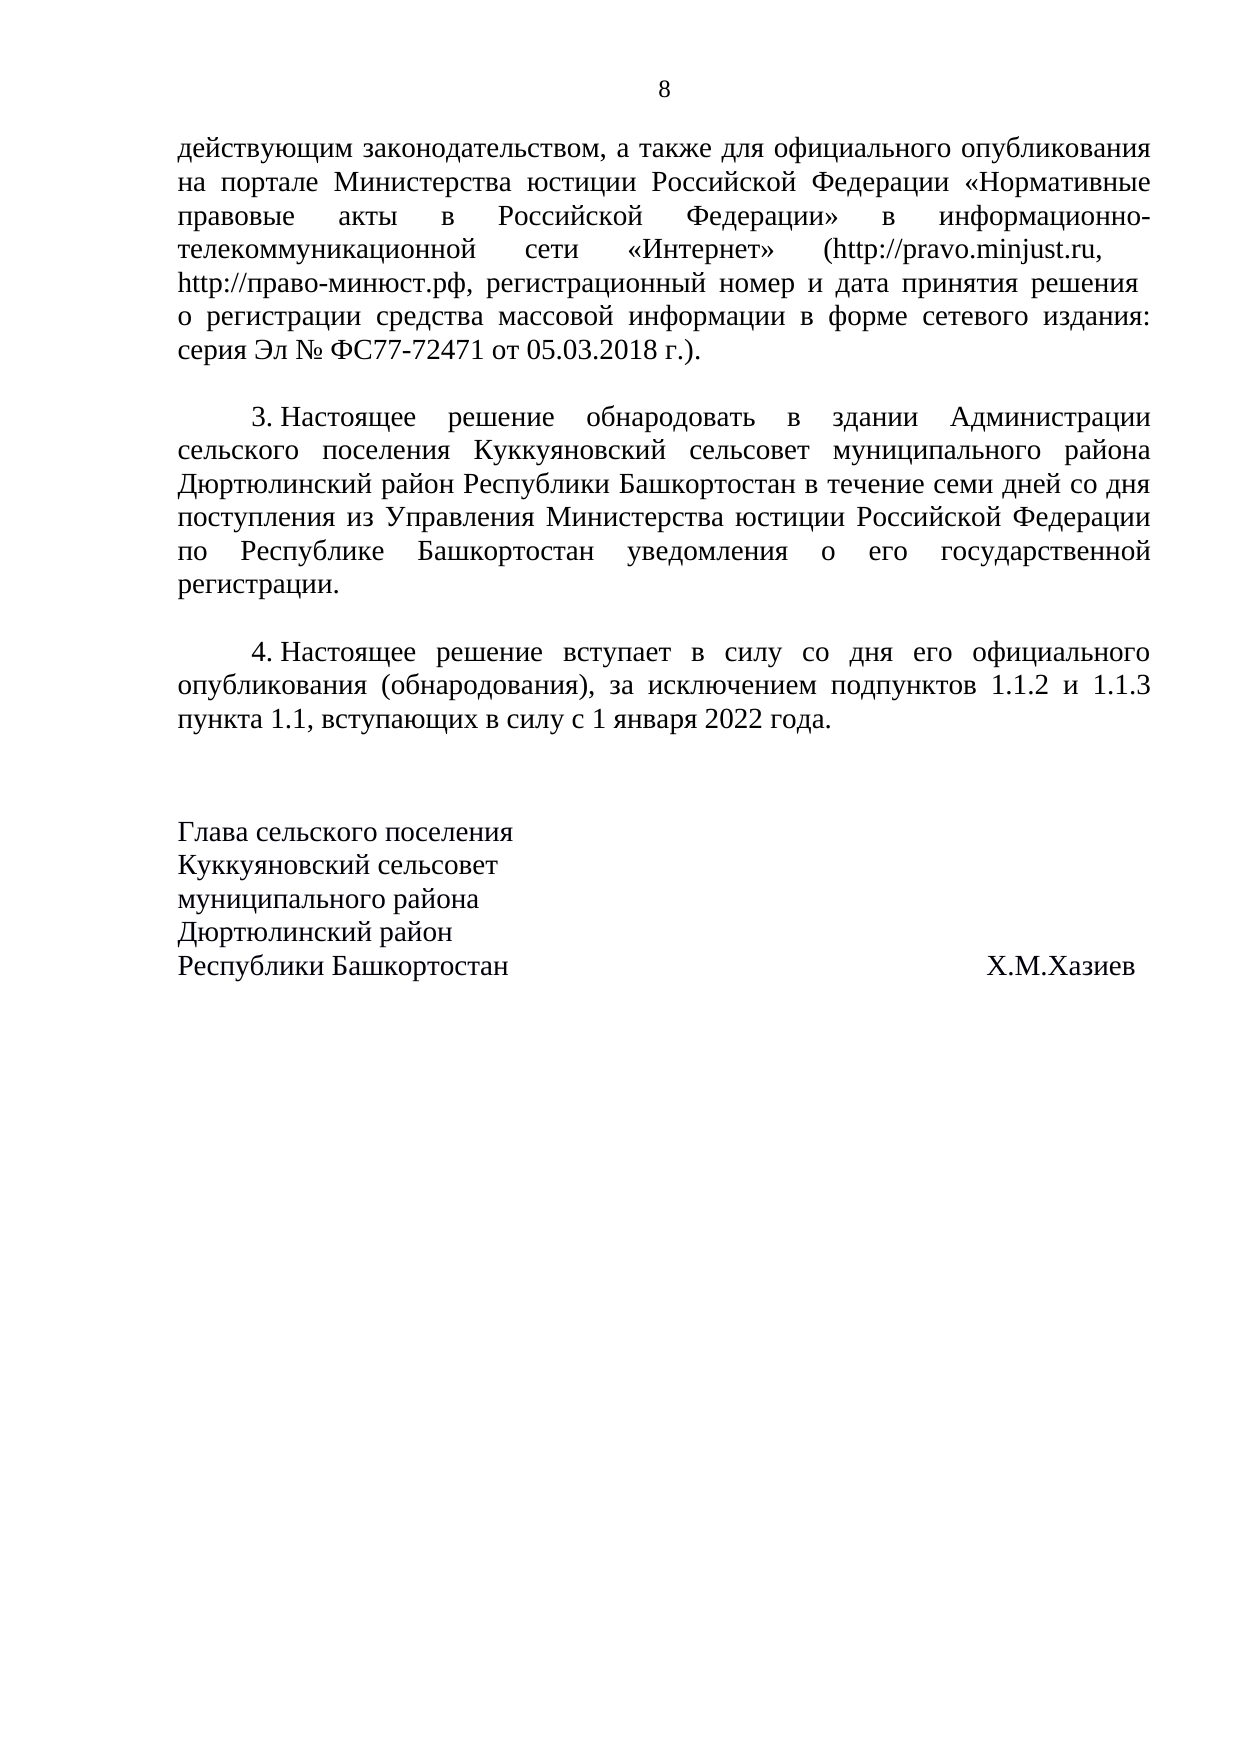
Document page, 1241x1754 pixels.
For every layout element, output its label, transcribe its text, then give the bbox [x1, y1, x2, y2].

text Республики Башкортостан Х.М.Хазиев [177, 948, 1152, 982]
text 3. Настоящее решение обнародовать в здании Администрации сельского поселения Куккуяновский сельсовет муниципального района Дюртюлинский район Республики Башкортостан в течение семи дней со дня поступления из Управления Министерства юстиции Российской Федерации по Республике Башкортостан уведомления о его государственной регистрации. [177, 399, 1152, 600]
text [177, 131, 1152, 365]
text муниципального района [177, 881, 1152, 914]
text 4. Настоящее решение вступает в силу со дня его официального опубликования (обнародования), за исключением подпунктов 1.1.2 и 1.1.3 пункта 1.1, вступающих в силу с 1 января 2022 года. [177, 634, 1152, 734]
text Куккуяновский сельсовет [177, 847, 1152, 881]
text Дюртюлинский район [177, 914, 1152, 948]
text Глава сельского поселения [177, 814, 1152, 847]
